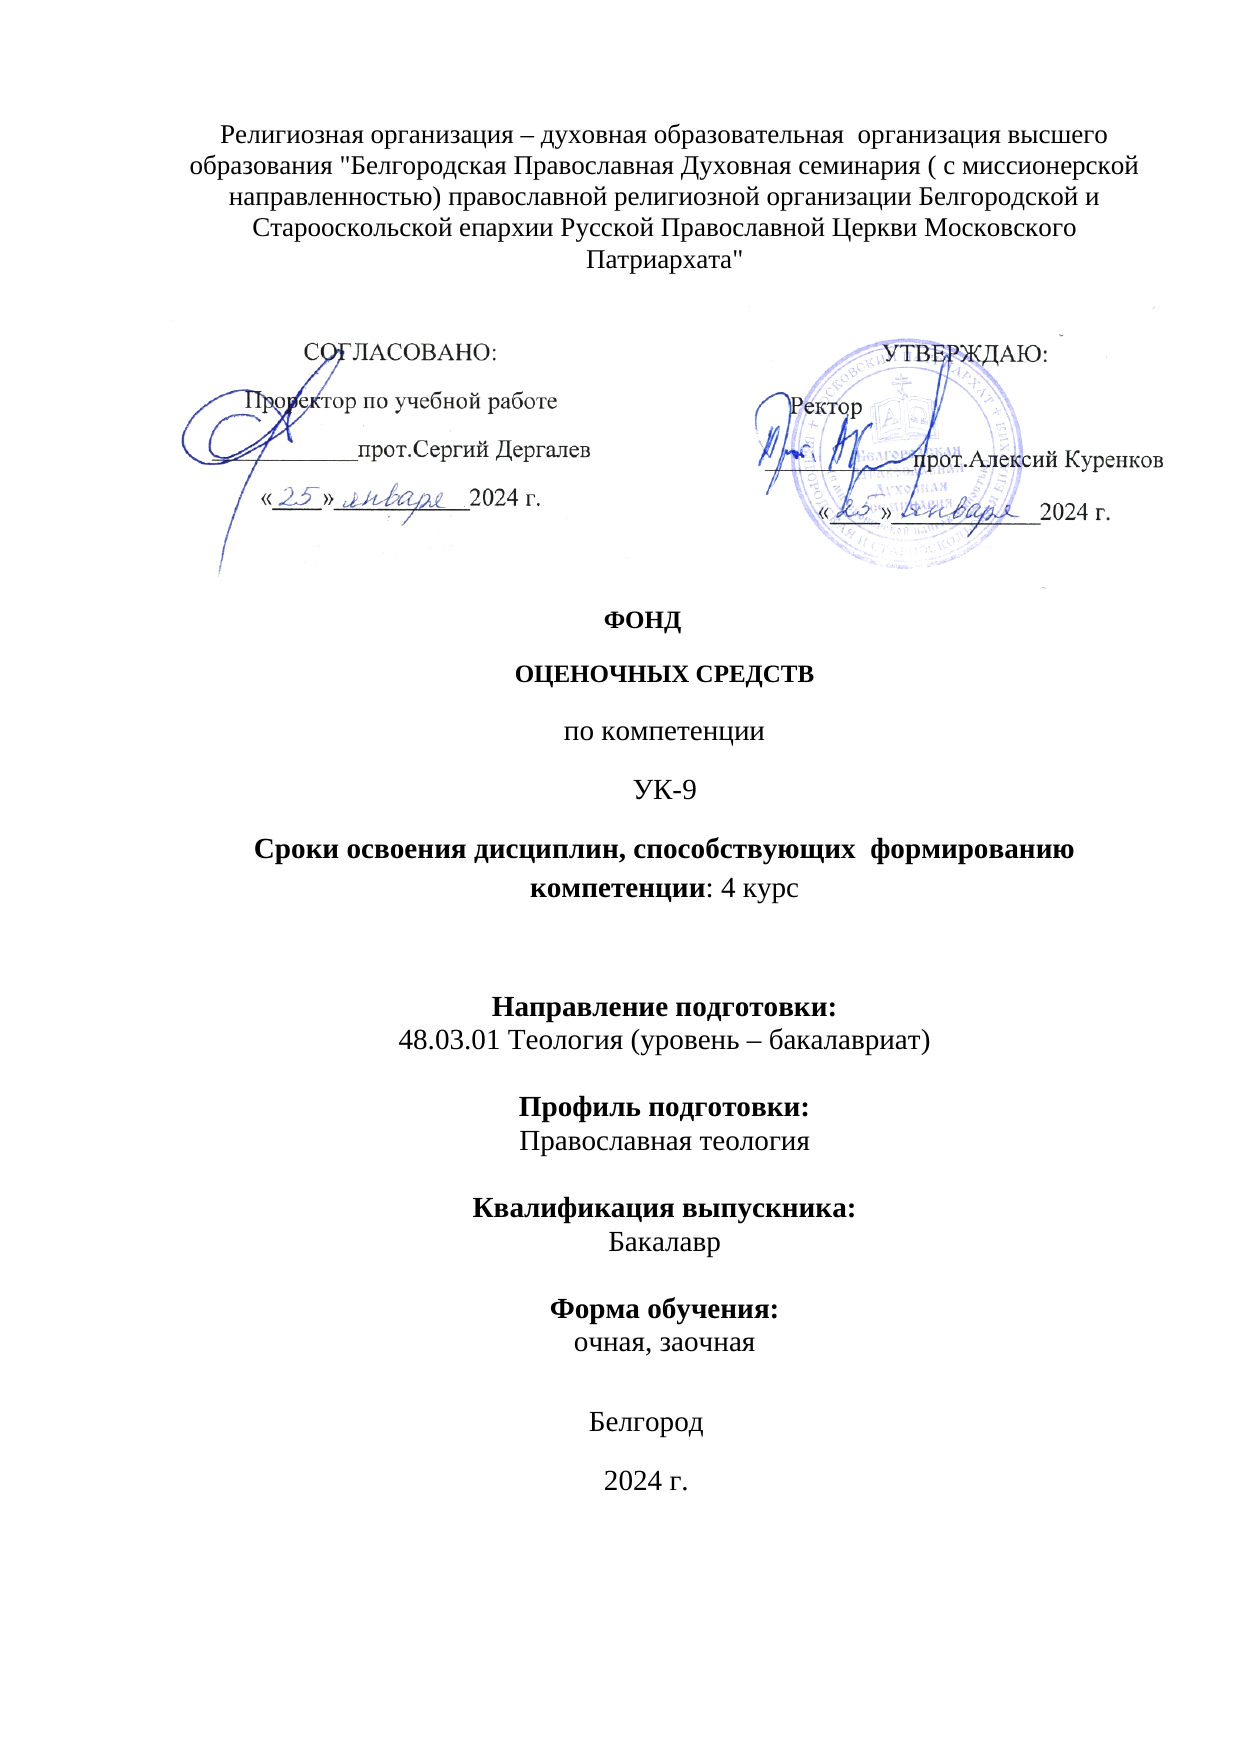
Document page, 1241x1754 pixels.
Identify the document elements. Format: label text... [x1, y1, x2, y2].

text ФОНД [133, 601, 1152, 634]
text Православная теология [177, 1123, 1152, 1157]
text очная, заочная [177, 1324, 1152, 1358]
text Профиль подготовки: [177, 1089, 1152, 1123]
text Религиозная организация – духовная образовательная организация высшего образования "Белгородская Православная Духовная семинария ( с миссионерской направленностью) православной религиозной организации Белгородской и Старооскольской епархии Русской Православной Церкви Московского Патриархата" [177, 118, 1152, 274]
text УК-9 [177, 772, 1152, 806]
text Сроки освоения дисциплин, способствующих формированию компетенции: 4 курс [177, 832, 1152, 904]
text по компетенции [177, 713, 1152, 746]
text Белгород [177, 1404, 1115, 1437]
text Форма обучения: [177, 1291, 1152, 1324]
text 2024 г. [177, 1463, 1115, 1497]
text Квалификация выпускника: [177, 1190, 1152, 1224]
text Направление подготовки: [177, 989, 1152, 1022]
text ОЦЕНОЧНЫХ СРЕДСТВ [177, 659, 1152, 688]
text Бакалавр [177, 1224, 1152, 1257]
text 48.03.01 Теология (уровень – бакалавриат) [177, 1022, 1152, 1056]
